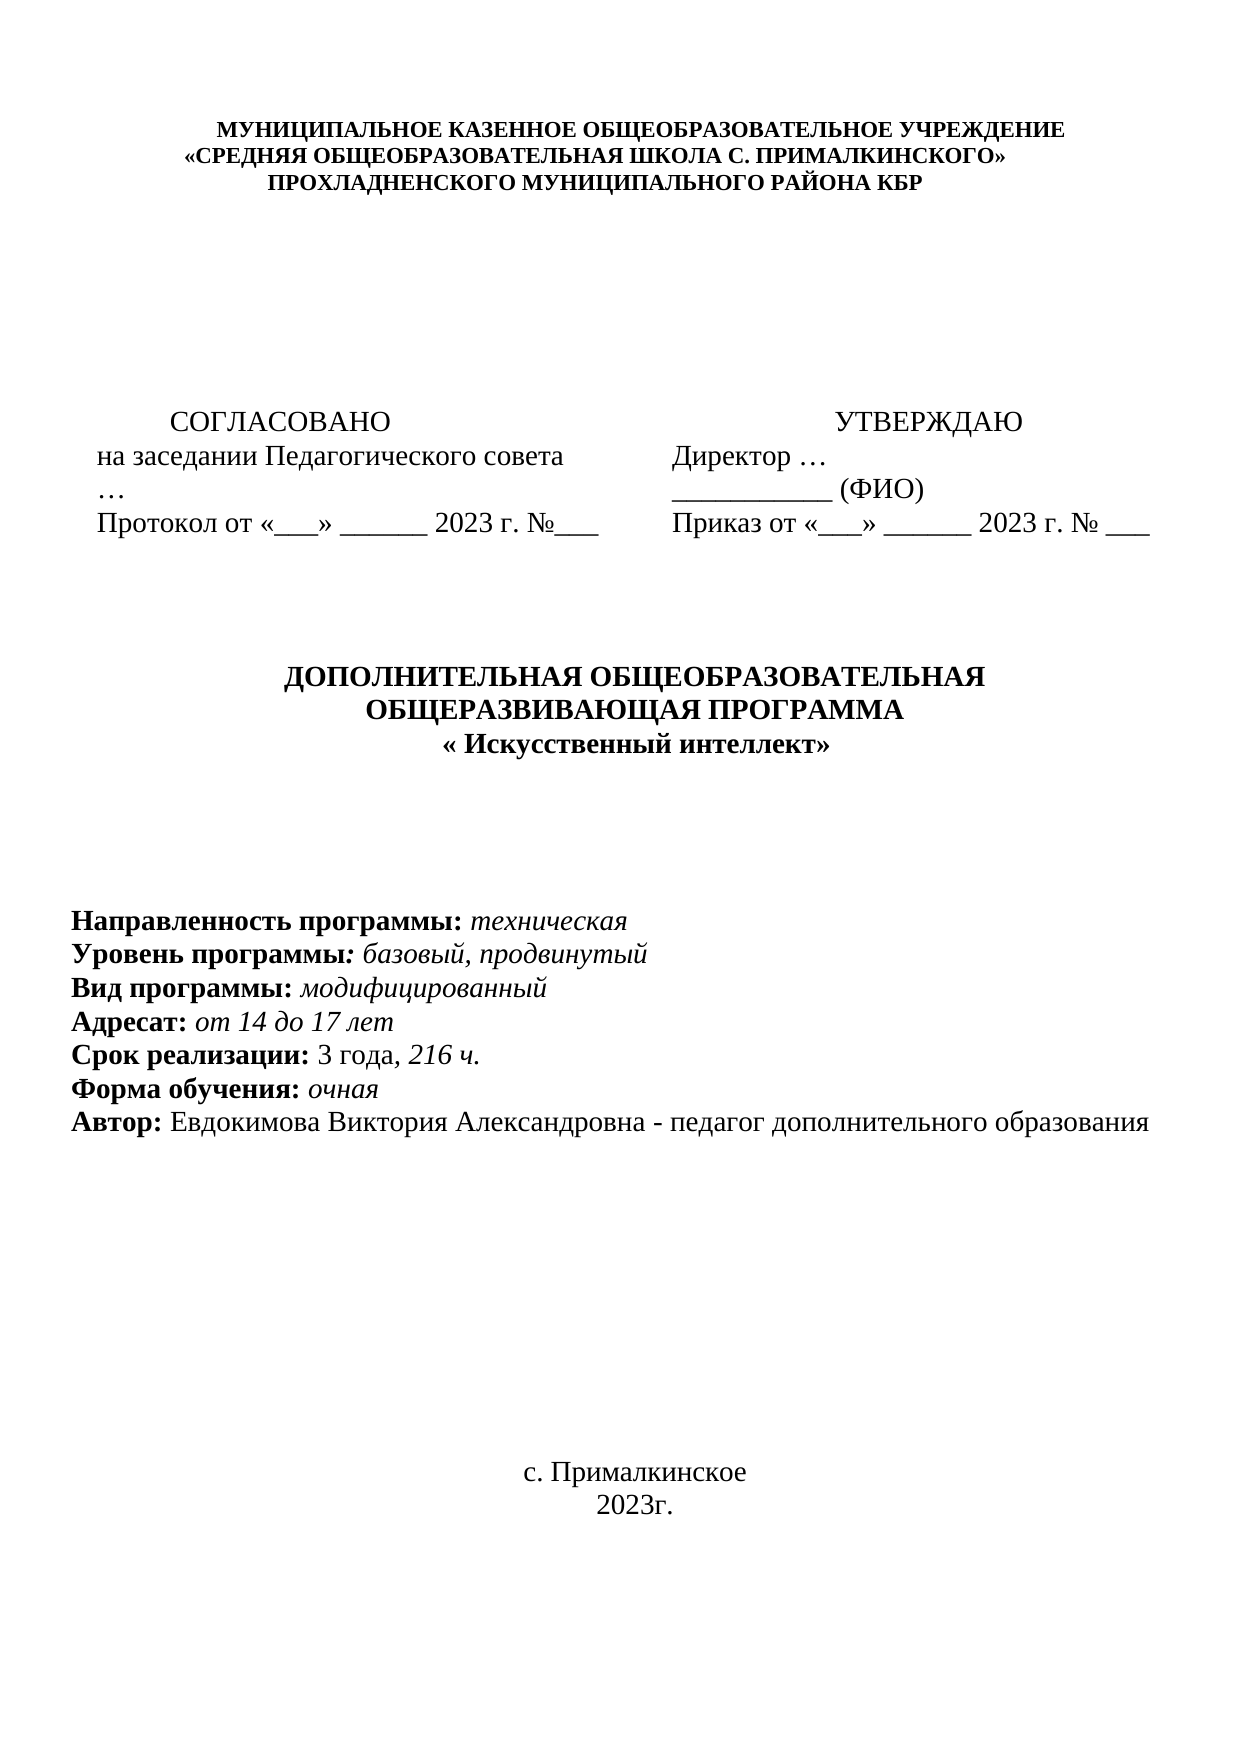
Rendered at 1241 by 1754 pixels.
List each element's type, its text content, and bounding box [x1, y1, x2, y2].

text Автор: Евдокимова Виктория Александровна - педагог дополнительного образования [71, 1104, 1211, 1138]
text Вид программы: модифицированный [71, 970, 1211, 1004]
text 2023г. [240, 1487, 1029, 1521]
text МУНИЦИПАЛЬНОЕ КАЗЕННОЕ ОБЩЕОБРАЗОВАТЕЛЬНОЕ УЧРЕЖДЕНИЕ [71, 116, 1211, 142]
text Срок реализации: 3 года, 216 ч. [71, 1037, 1211, 1071]
text Форма обучения: очная [71, 1071, 1211, 1104]
table_header УТВЕРЖДАЮ Директор … ___________ (ФИО) Приказ от «___» ______ 2023 г. № ___ [611, 404, 1196, 538]
table_header СОГЛАСОВАНО на заседании Педагогического совета … Протокол от «___» ______ 2023 г. №___ [85, 404, 611, 538]
text Уровень программы: базовый, продвинутый [71, 937, 1211, 970]
text «СРЕДНЯЯ ОБЩЕОБРАЗОВАТЕЛЬНАЯ ШКОЛА С. ПРИМАЛКИНСКОГО» ПРОХЛАДНЕНСКОГО МУНИЦИПАЛЬНОГО РАЙОНА КБР [71, 142, 1119, 195]
text ДОПОЛНИТЕЛЬНАЯ ОБЩЕОБРАЗОВАТЕЛЬНАЯ ОБЩЕРАЗВИВАЮЩАЯ ПРОГРАММА [119, 659, 1150, 726]
text Адресат: от 14 до 17 лет [71, 1004, 1211, 1037]
text с. Прималкинское [240, 1454, 1029, 1487]
subtitle « Искусственный интеллект» [241, 726, 1029, 759]
text Направленность программы: техническая [71, 903, 1211, 937]
